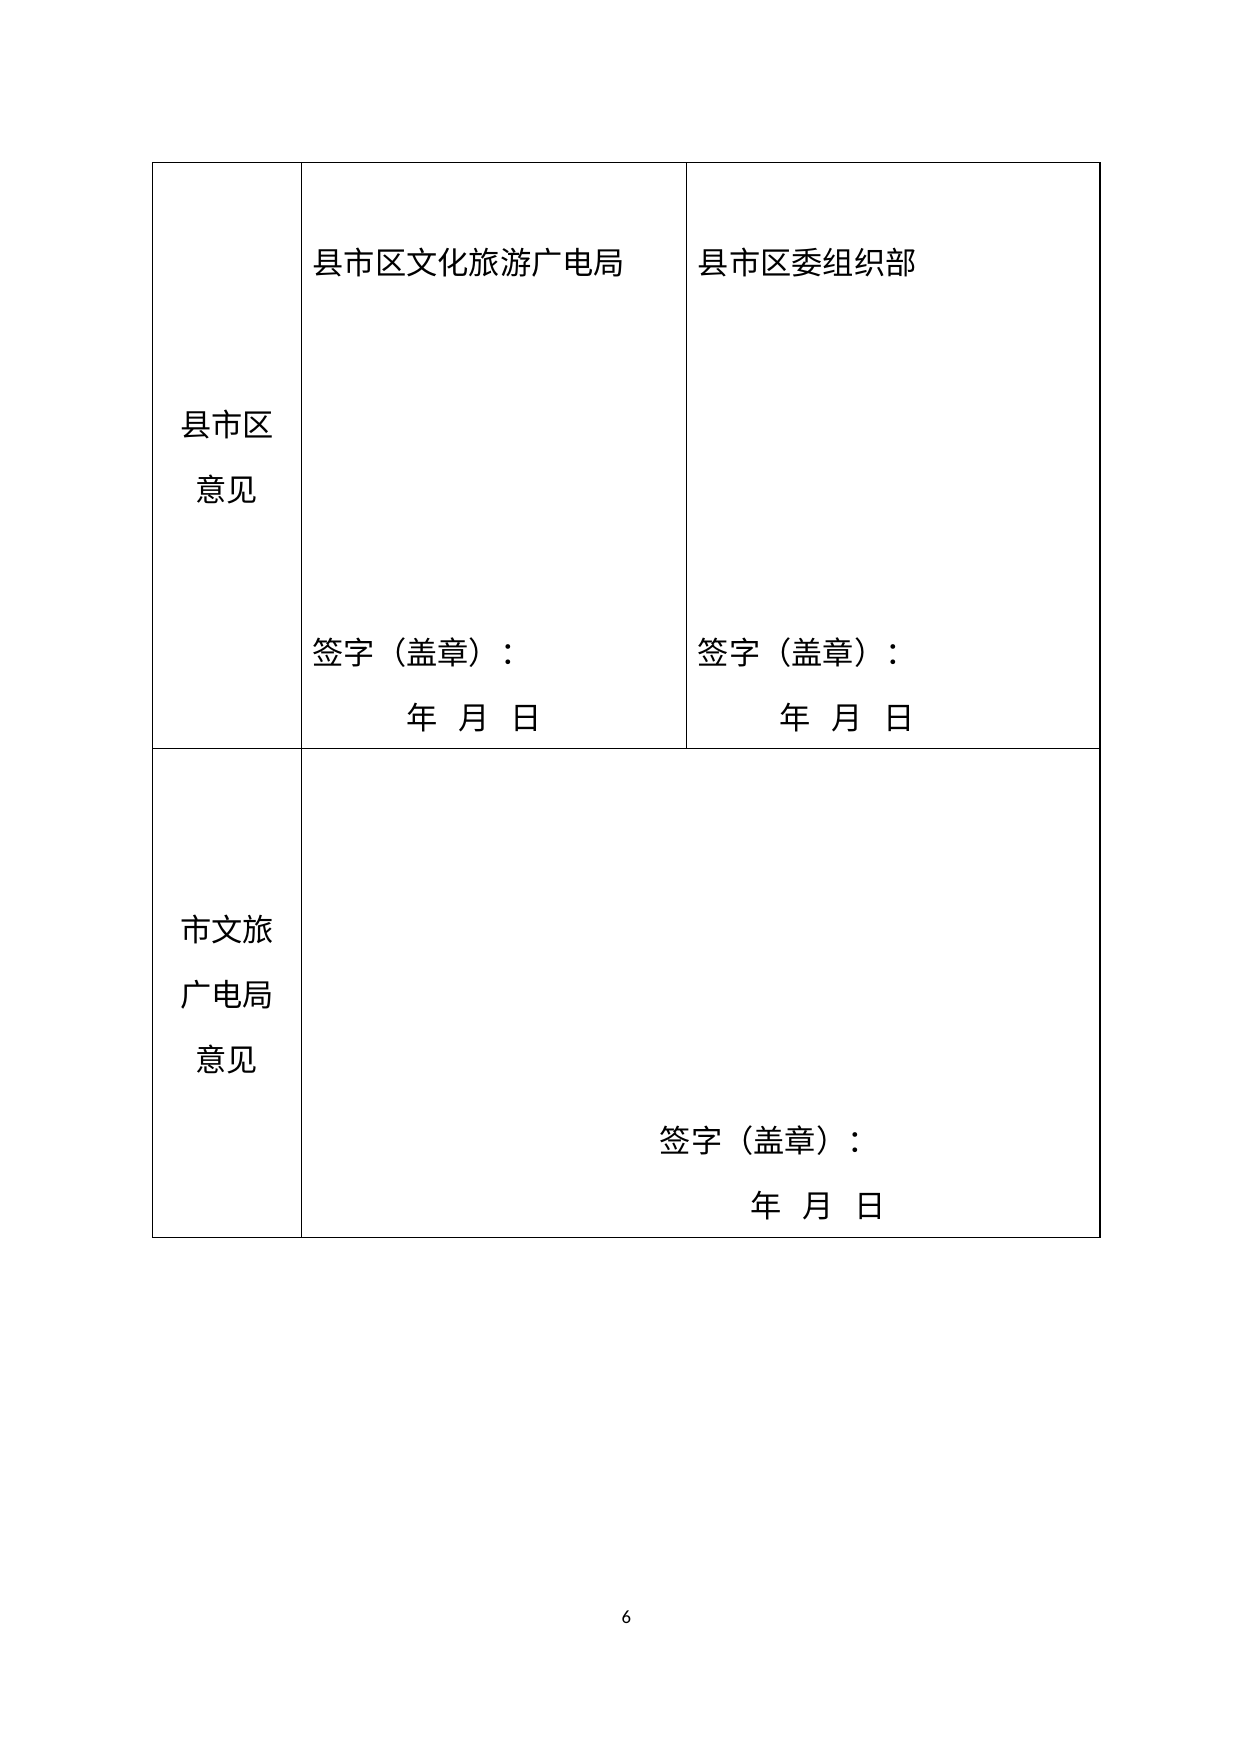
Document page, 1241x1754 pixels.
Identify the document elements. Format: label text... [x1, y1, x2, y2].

table_cell 县市区委组织部 签字（盖章）： 年 月 日 [687, 163, 1099, 748]
table_cell 签字（盖章）： 年 月 日 [302, 749, 1099, 1237]
table_cell 市文旅 广电局 意见 [153, 749, 301, 1237]
table_cell 县市区 意见 [153, 163, 301, 748]
table_cell 县市区文化旅游广电局 签字（盖章）： 年 月 日 [302, 163, 686, 748]
